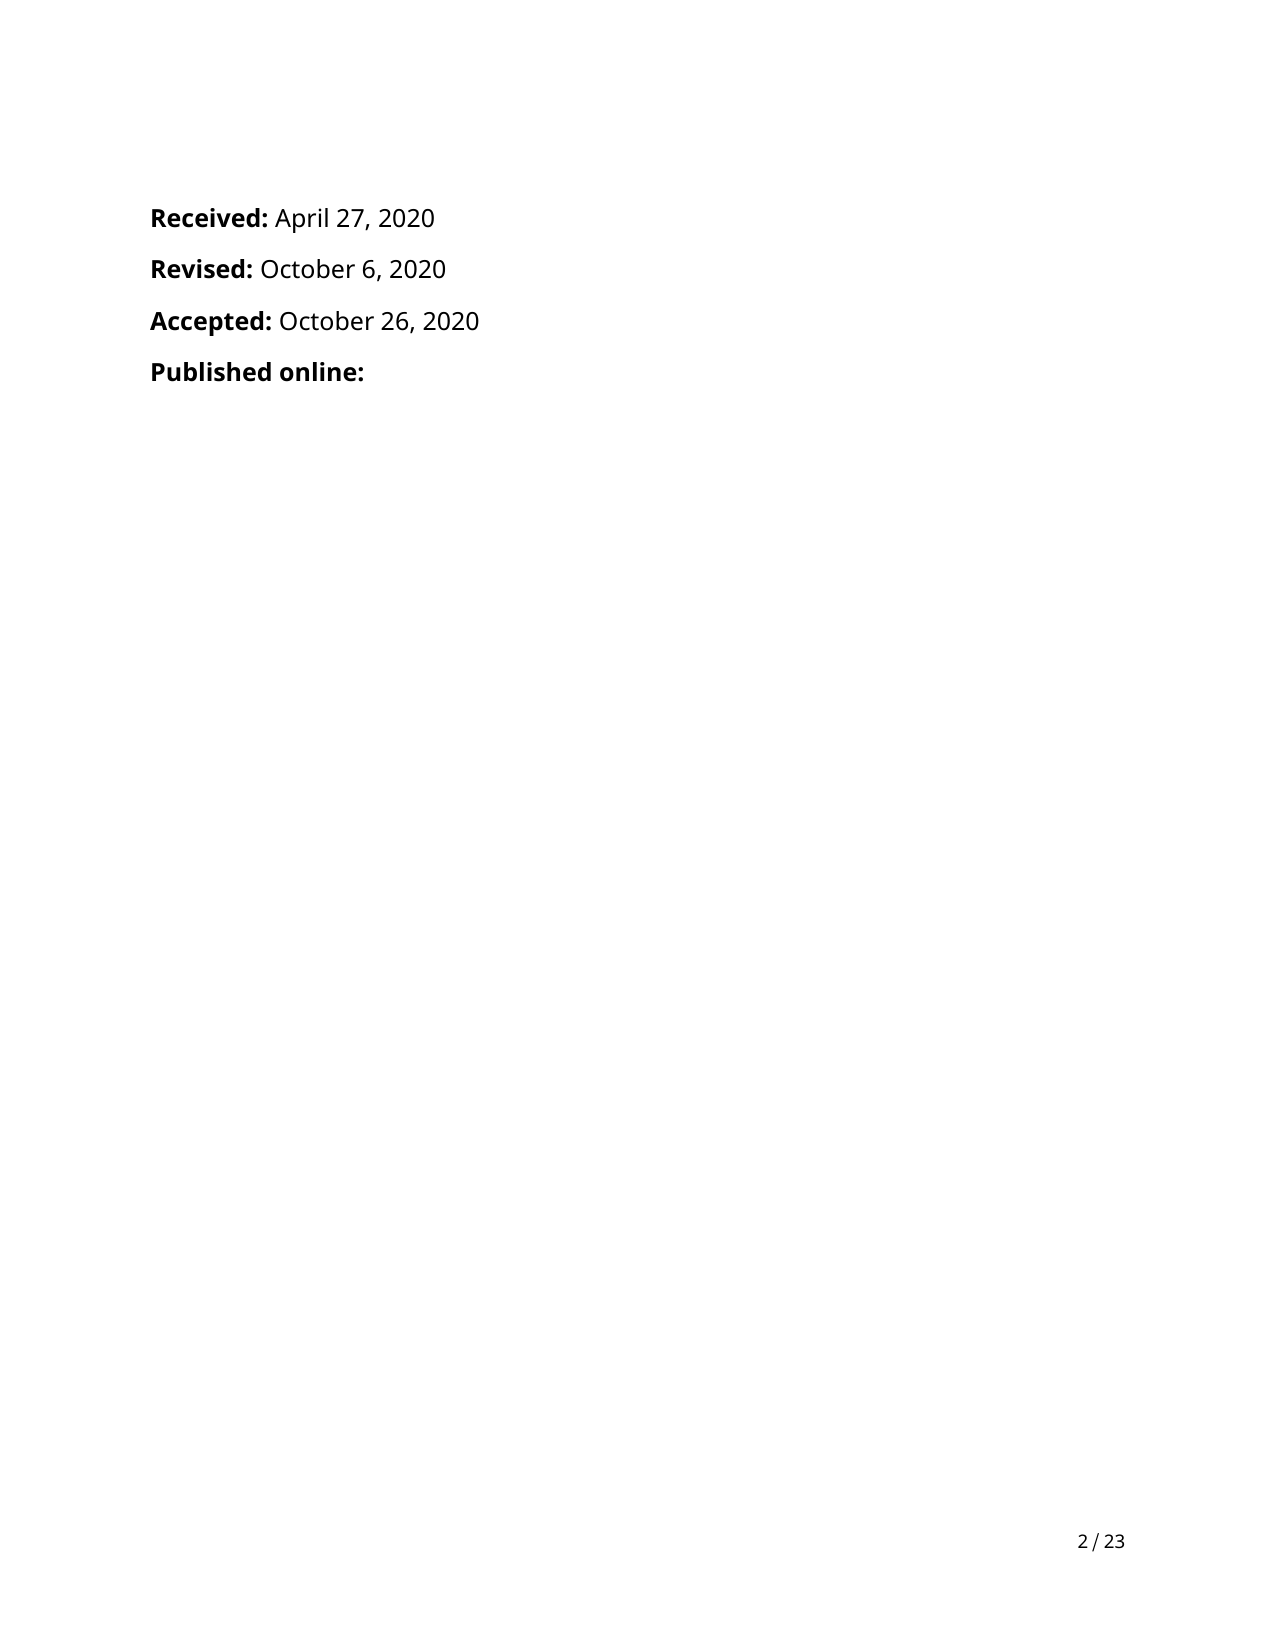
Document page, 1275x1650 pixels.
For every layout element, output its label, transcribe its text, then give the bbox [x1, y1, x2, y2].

text Revised: October 6, 2020 [150, 252, 1125, 286]
text Received: April 27, 2020 [150, 201, 1125, 235]
text Published online: [150, 354, 1125, 388]
text Accepted: October 26, 2020 [150, 303, 1125, 337]
